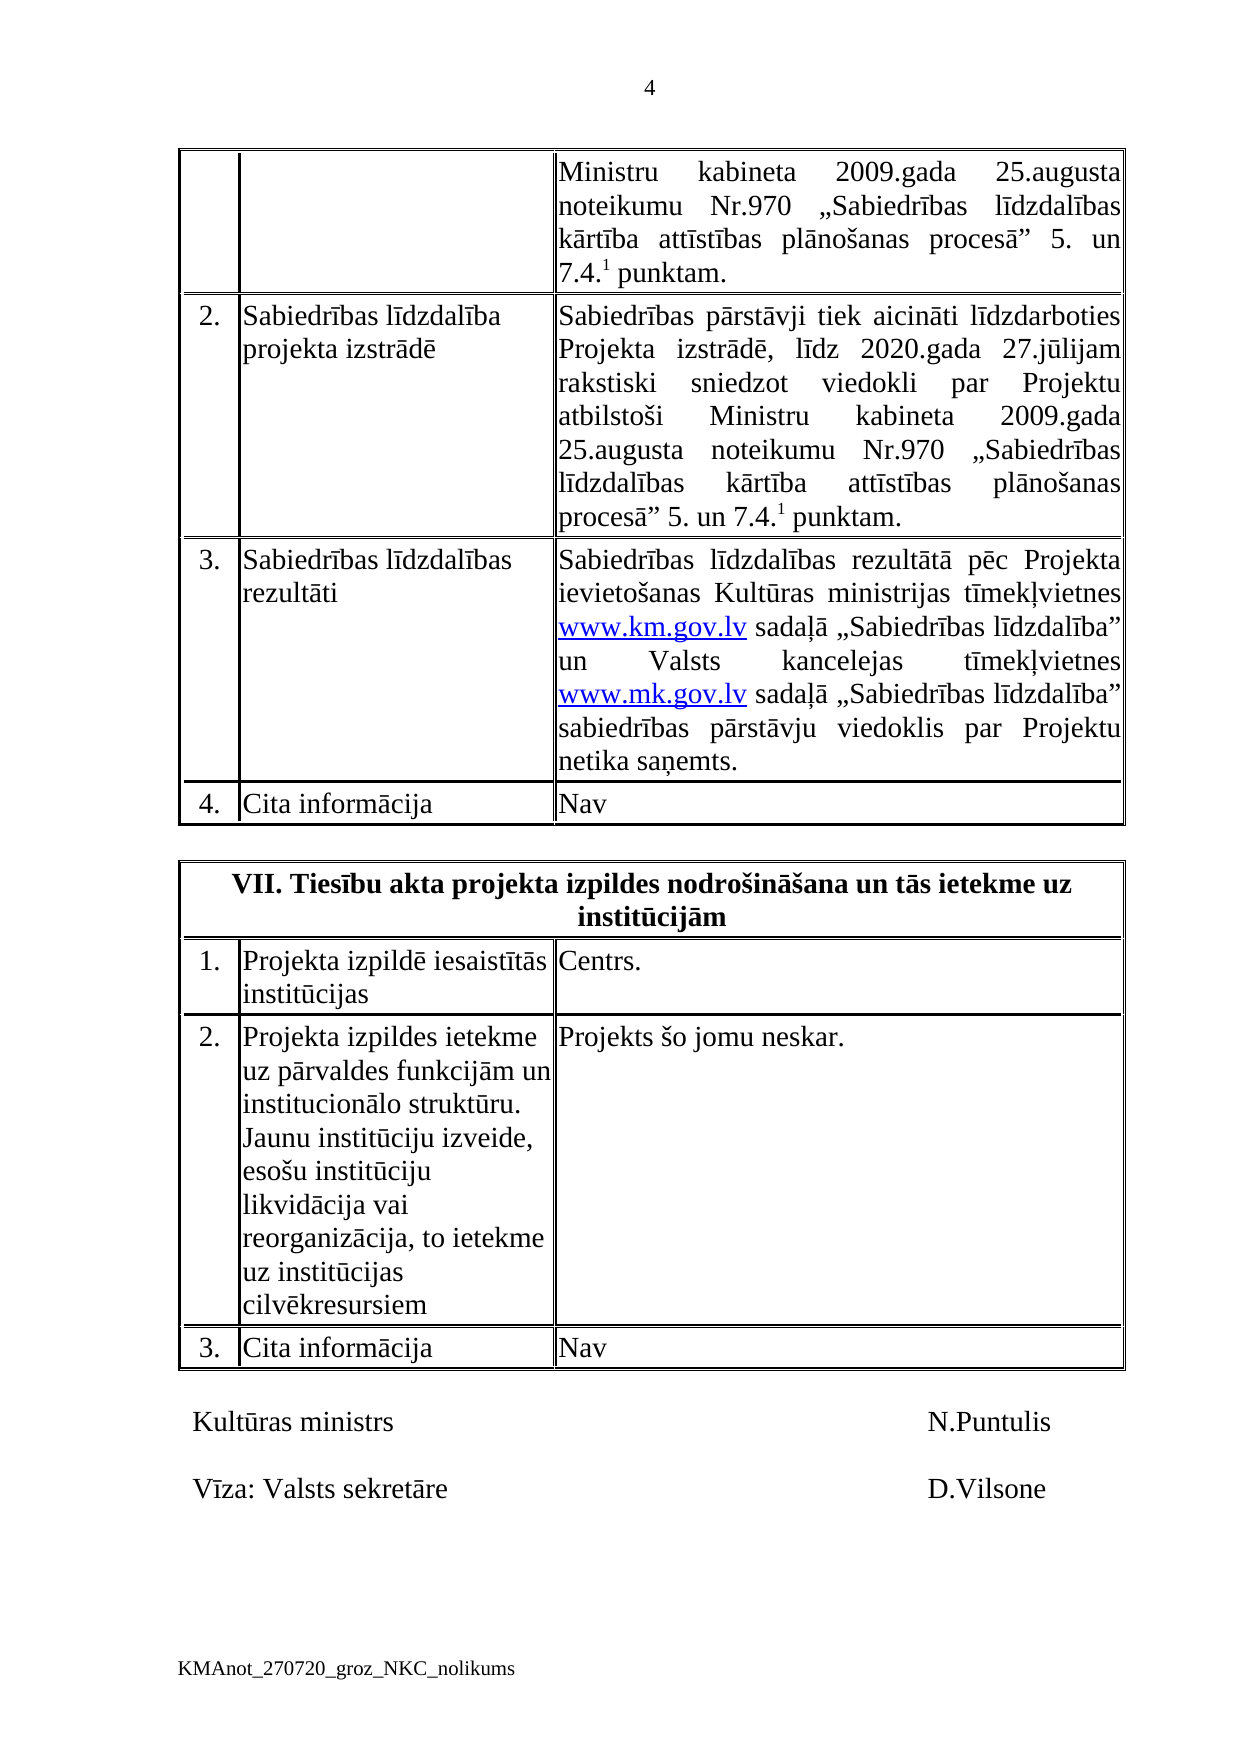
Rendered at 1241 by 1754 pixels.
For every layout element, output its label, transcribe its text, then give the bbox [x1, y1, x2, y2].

table_cell 3. [180, 536, 239, 780]
table_cell Centrs. [557, 936, 1123, 1013]
table_cell Sabiedrības līdzdalības rezultāti [241, 539, 553, 780]
table_cell 4. [181, 780, 239, 823]
table_cell Nav [555, 1324, 1123, 1367]
table_cell Nav [555, 780, 1123, 823]
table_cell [555, 151, 1123, 291]
table_cell Sabiedrības līdzdalība projekta izstrādē [241, 295, 553, 536]
table_cell 2. [181, 291, 238, 536]
table_cell Projekts šo jomu neskar. [557, 1013, 1124, 1324]
table_cell Cita informācija [239, 1324, 555, 1367]
text Vīza: Valsts sekretāre D.Vilsone [192, 1471, 1122, 1504]
table_cell 3. [181, 1324, 239, 1367]
text Kultūras ministrs N.Puntulis [192, 1404, 1122, 1437]
table_cell Sabiedrības pārstāvji tiek aicināti līdzdarboties Projekta izstrādē, līdz 2020.gada 27.jūlijam rakstiski sniedzot viedokli par Projektu atbilstoši Ministru kabineta 2009.gada 25.augusta noteikumu Nr.970 „Sabiedrības līdzdalības kārtība attīstības plānošanas procesā” 5. un 7.4.1 punktam. [557, 291, 1123, 536]
table_cell 1. [181, 151, 239, 291]
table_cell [239, 149, 555, 291]
table_cell Cita informācija [239, 780, 555, 823]
table_header VII. Tiesību akta projekta izpildes nodrošināšana un tās ietekme uz institūcijām [181, 863, 1123, 936]
table_cell 2. [180, 1013, 238, 1324]
table_cell Sabiedrības līdzdalības rezultātā pēc Projekta ievietošanas Kultūras ministrijas tīmekļvietnes www.km.gov.lv sadaļā „Sabiedrības līdzdalība” un Valsts kancelejas tīmekļvietnes www.mk.gov.lv sadaļā „Sabiedrības līdzdalība” sabiedrības pārstāvju viedoklis par Projektu netika saņemts. [555, 536, 1124, 780]
table_cell Projekta izpildes ietekme uz pārvaldes funkcijām un institucionālo struktūru. Jaunu institūciju izveide, esošu institūciju likvidācija vai reorganizācija, to ietekme uz institūcijas cilvēkresursiem [241, 1016, 553, 1324]
table_cell 1. [181, 936, 238, 1013]
table_cell Projekta izpildē iesaistītās institūcijas [241, 940, 553, 1013]
